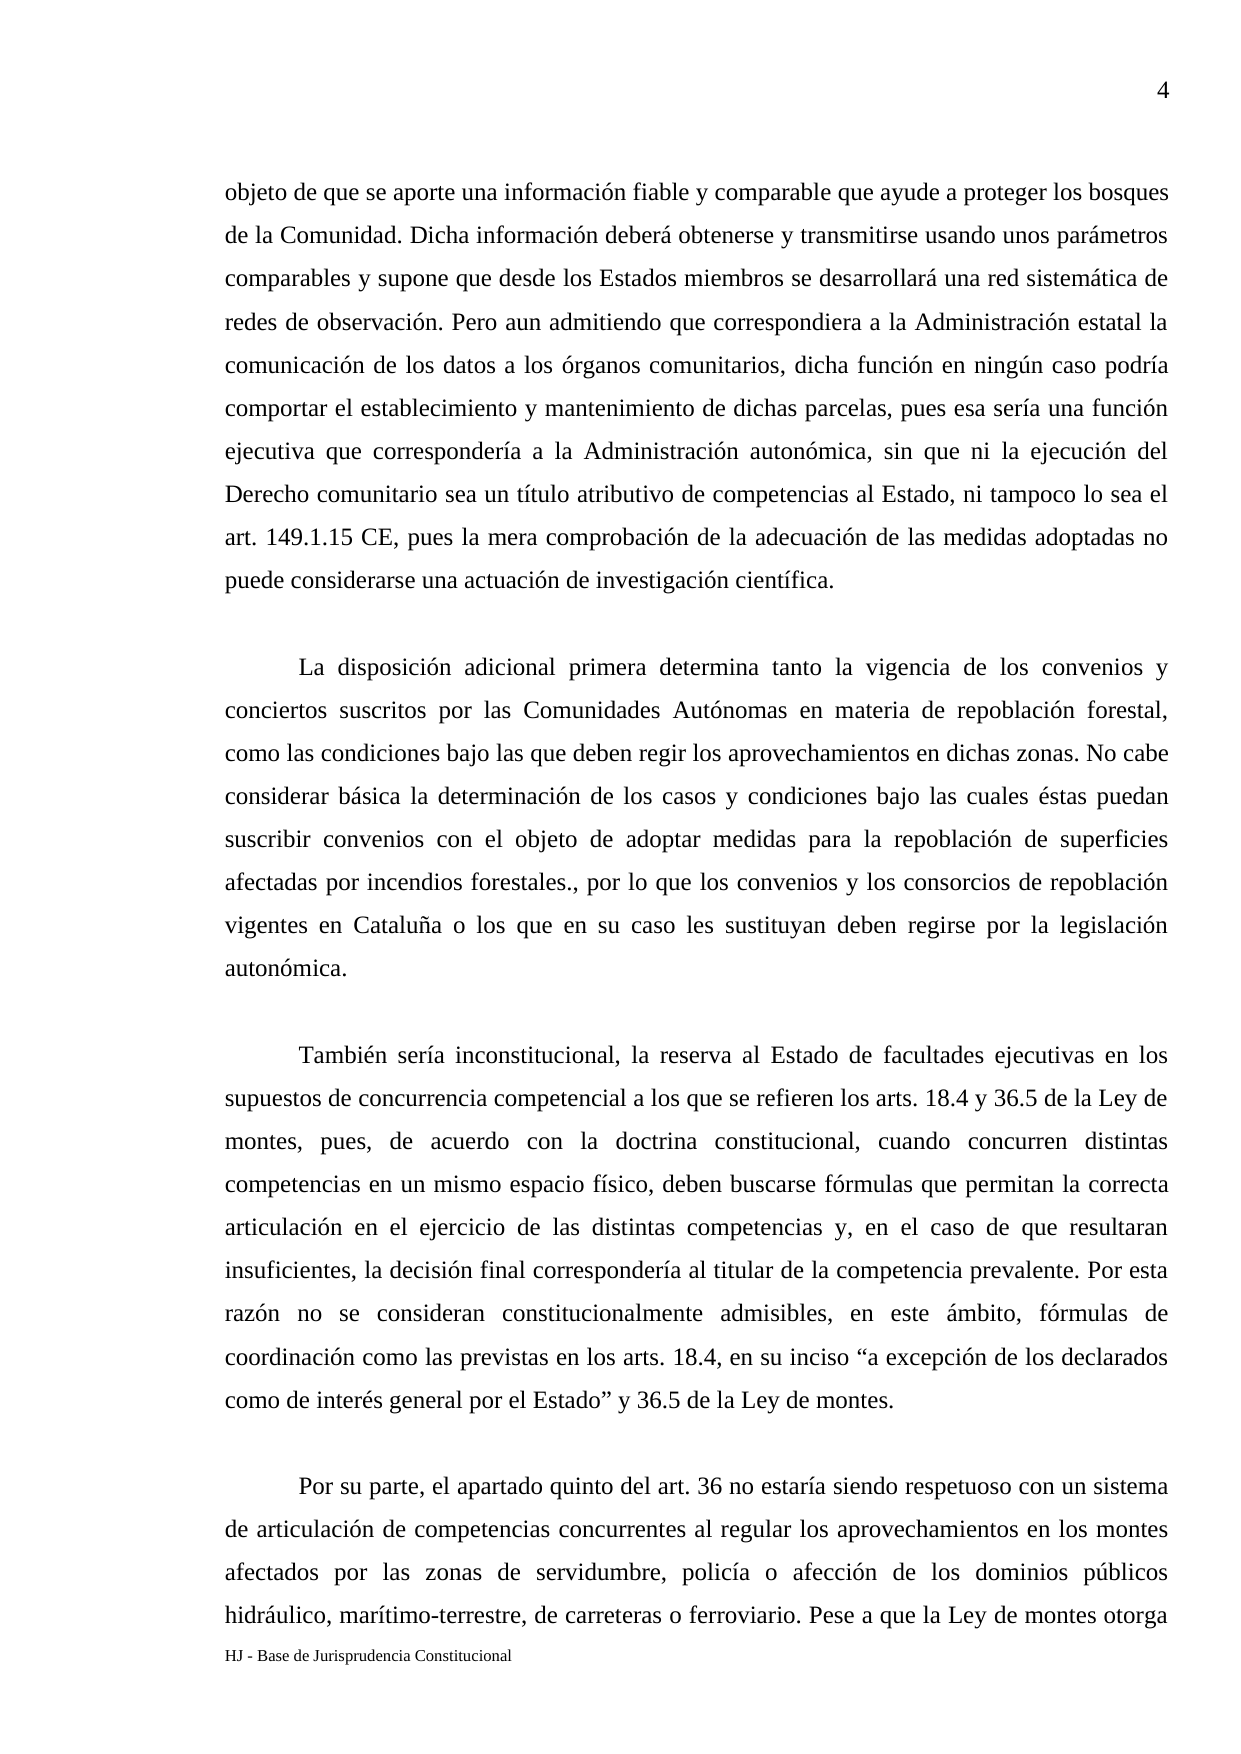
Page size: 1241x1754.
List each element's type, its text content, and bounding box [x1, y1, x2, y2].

text También sería inconstitucional, la reserva al Estado de facultades ejecutivas en los supuestos de concurrencia competencial a los que se refieren los arts. 18.4 y 36.5 de la Ley de montes, pues, de acuerdo con la doctrina constitucional, cuando concurren distintas competencias en un mismo espacio físico, deben buscarse fórmulas que permitan la correcta articulación en el ejercicio de las distintas competencias y, en el caso de que resultaran insuficientes, la decisión final correspondería al titular de la competencia prevalente. Por esta razón no se consideran constitucionalmente admisibles, en este ámbito, fórmulas de coordinación como las previstas en los arts. 18.4, en su inciso “a excepción de los declarados como de interés general por el Estado” y 36.5 de la Ley de montes. [224, 1040, 1169, 1413]
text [224, 177, 1169, 594]
text La disposición adicional primera determina tanto la vigencia de los convenios y conciertos suscritos por las Comunidades Autónomas en materia de repoblación forestal, como las condiciones bajo las que deben regir los aprovechamientos en dichas zonas. No cabe considerar básica la determinación de los casos y condiciones bajo las cuales éstas puedan suscribir convenios con el objeto de adoptar medidas para la repoblación de superficies afectadas por incendios forestales., por lo que los convenios y los consorcios de repoblación vigentes en Cataluña o los que en su caso les sustituyan deben regirse por la legislación autonómica. [224, 652, 1169, 982]
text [224, 1471, 1169, 1629]
